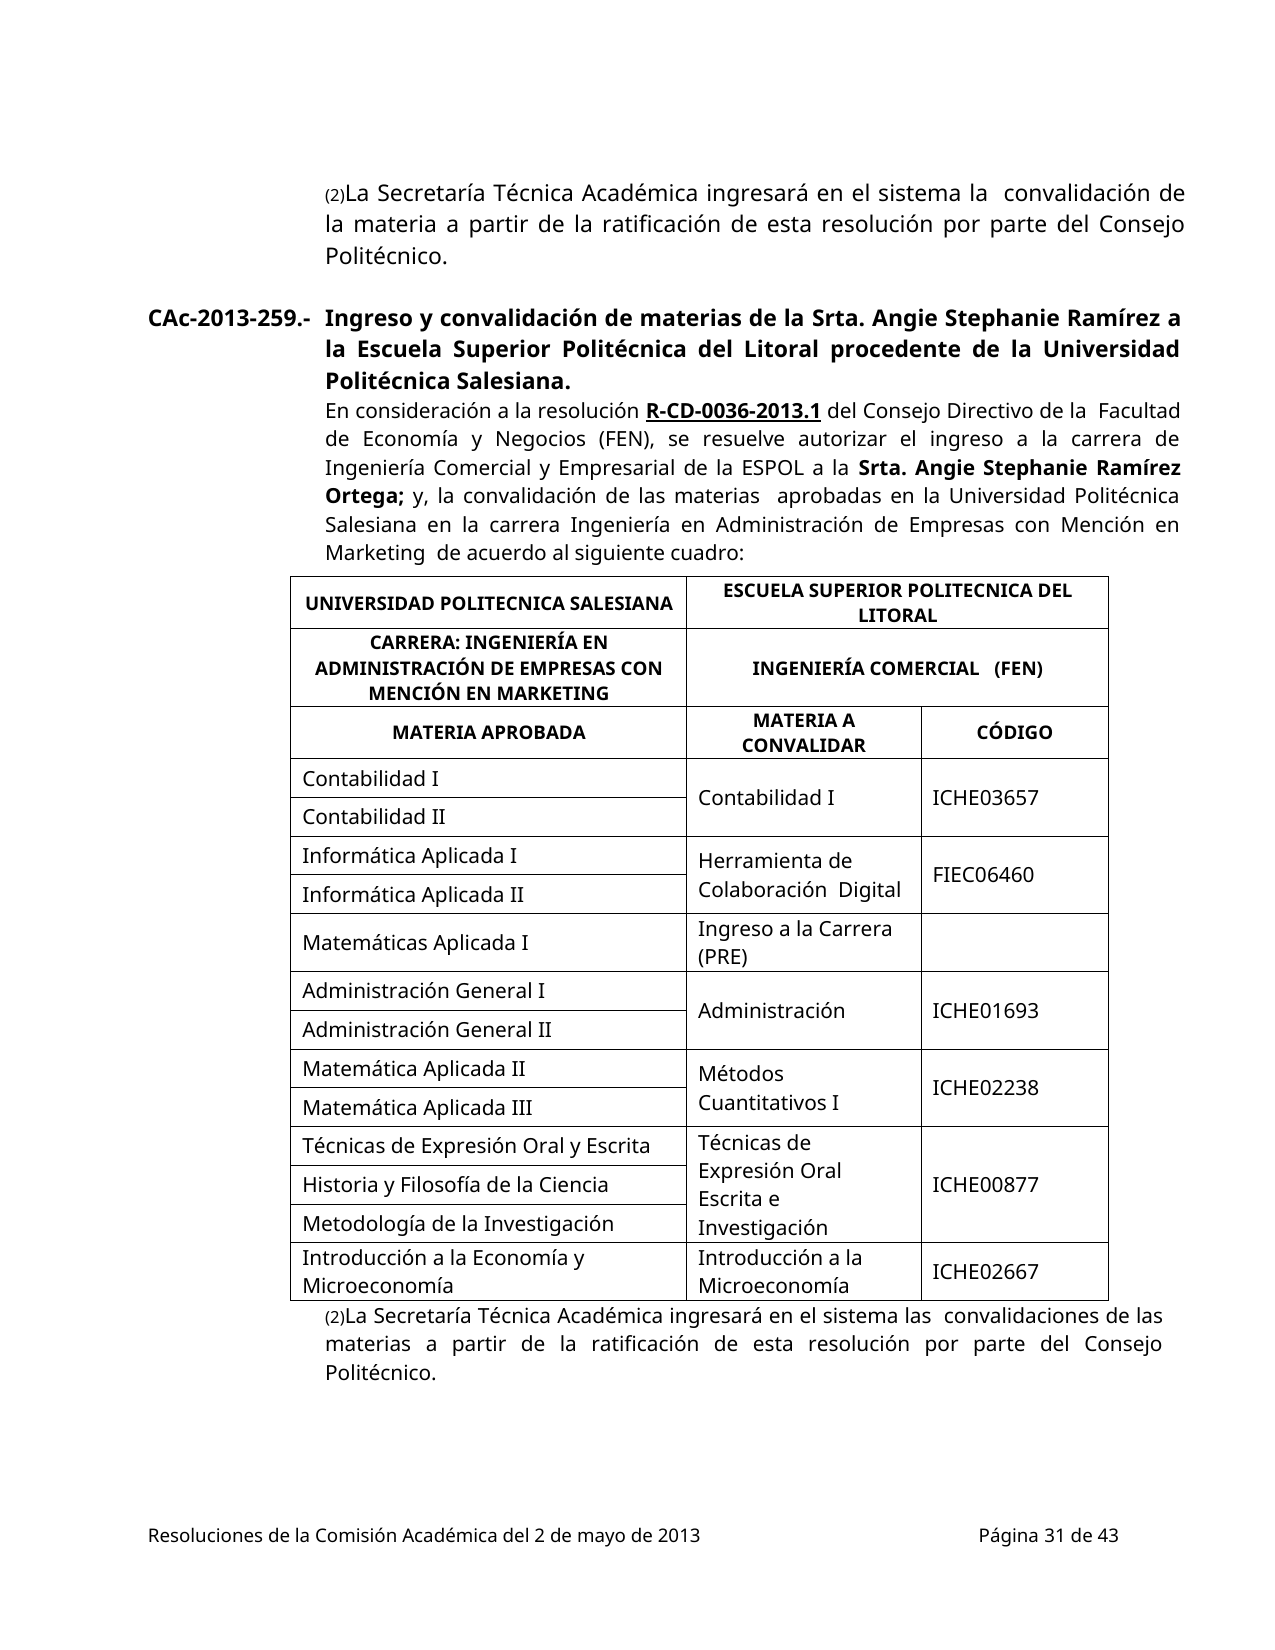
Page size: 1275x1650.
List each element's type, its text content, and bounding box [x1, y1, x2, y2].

table_cell Métodos Cuantitativos I [687, 1050, 921, 1126]
table_cell Matemáticas Aplicada I [291, 914, 686, 971]
text (2)La Secretaría Técnica Académica ingresará en el sistema las convalidaciones de las materias a partir de la ratificación de esta resolución por parte del Consejo Politécnico. [325, 936, 1164, 1386]
table_cell INGENIERÍA COMERCIAL (FEN) [687, 629, 1108, 706]
table_cell CÓDIGO [922, 707, 1108, 758]
table_cell Técnicas de Expresión Oral y Escrita [291, 1127, 686, 1165]
table_cell Contabilidad I [687, 759, 921, 836]
table_cell MATERIA A CONVALIDAR [687, 707, 921, 758]
table_cell Herramienta de Colaboración Digital [687, 837, 921, 913]
table_cell Contabilidad I [291, 759, 686, 797]
table_cell Metodología de la Investigación [291, 1205, 686, 1242]
table_cell Administración [687, 972, 921, 1048]
table_cell Ingreso a la Carrera (PRE) [687, 914, 921, 971]
table_cell Introducción a la Microeconomía [687, 1243, 921, 1300]
table_cell FIEC06460 [922, 837, 1108, 913]
table_cell ICHE01693 [922, 972, 1108, 1048]
table_cell Introducción a la Economía y Microeconomía [291, 1243, 686, 1300]
text CAc-2013-259.- Ingreso y convalidación de materias de la Srta. Angie Stephanie Ramírez a la Escuela Superior Politécnica del Litoral procedente de la Universidad Politécnica Salesiana. [148, 302, 1181, 396]
table_cell Informática Aplicada II [291, 875, 686, 913]
table_cell Administración General I [291, 972, 686, 1010]
table_cell Matemática Aplicada II [291, 1050, 686, 1087]
table_cell [922, 914, 1108, 971]
table_cell Contabilidad II [291, 798, 686, 836]
table_header ESCUELA SUPERIOR POLITECNICA DEL LITORAL [687, 577, 1108, 628]
table_cell ICHE02667 [922, 1243, 1108, 1300]
table_cell Administración General II [291, 1011, 686, 1048]
table_cell ICHE00877 [922, 1127, 1108, 1242]
text (2)La Secretaría Técnica Académica ingresará en el sistema la convalidación de la materia a partir de la ratificación de esta resolución por parte del Consejo Politécnico. [325, 177, 1186, 271]
table_header UNIVERSIDAD POLITECNICA SALESIANA [291, 577, 686, 628]
table_cell Matemática Aplicada III [291, 1088, 686, 1126]
table_cell ICHE03657 [922, 759, 1108, 836]
table_cell Informática Aplicada I [291, 837, 686, 874]
table_cell Técnicas de Expresión Oral Escrita e Investigación [687, 1127, 921, 1242]
table_cell CARRERA: INGENIERÍA EN ADMINISTRACIÓN DE EMPRESAS CON MENCIÓN EN MARKETING [291, 629, 686, 706]
text En consideración a la resolución R-CD-0036-2013.1 del Consejo Directivo de la Facultad de Economía y Negocios (FEN), se resuelve autorizar el ingreso a la carrera de Ingeniería Comercial y Empresarial de la ESPOL a la Srta. Angie Stephanie Ramírez Ortega; y, la convalidación de las materias aprobadas en la Universidad Politécnica Salesiana en la carrera Ingeniería en Administración de Empresas con Mención en Marketing de acuerdo al siguiente cuadro: [73, 396, 1181, 567]
table_cell MATERIA APROBADA [291, 707, 686, 758]
table_cell Historia y Filosofía de la Ciencia [291, 1166, 686, 1203]
table_cell ICHE02238 [922, 1050, 1108, 1126]
